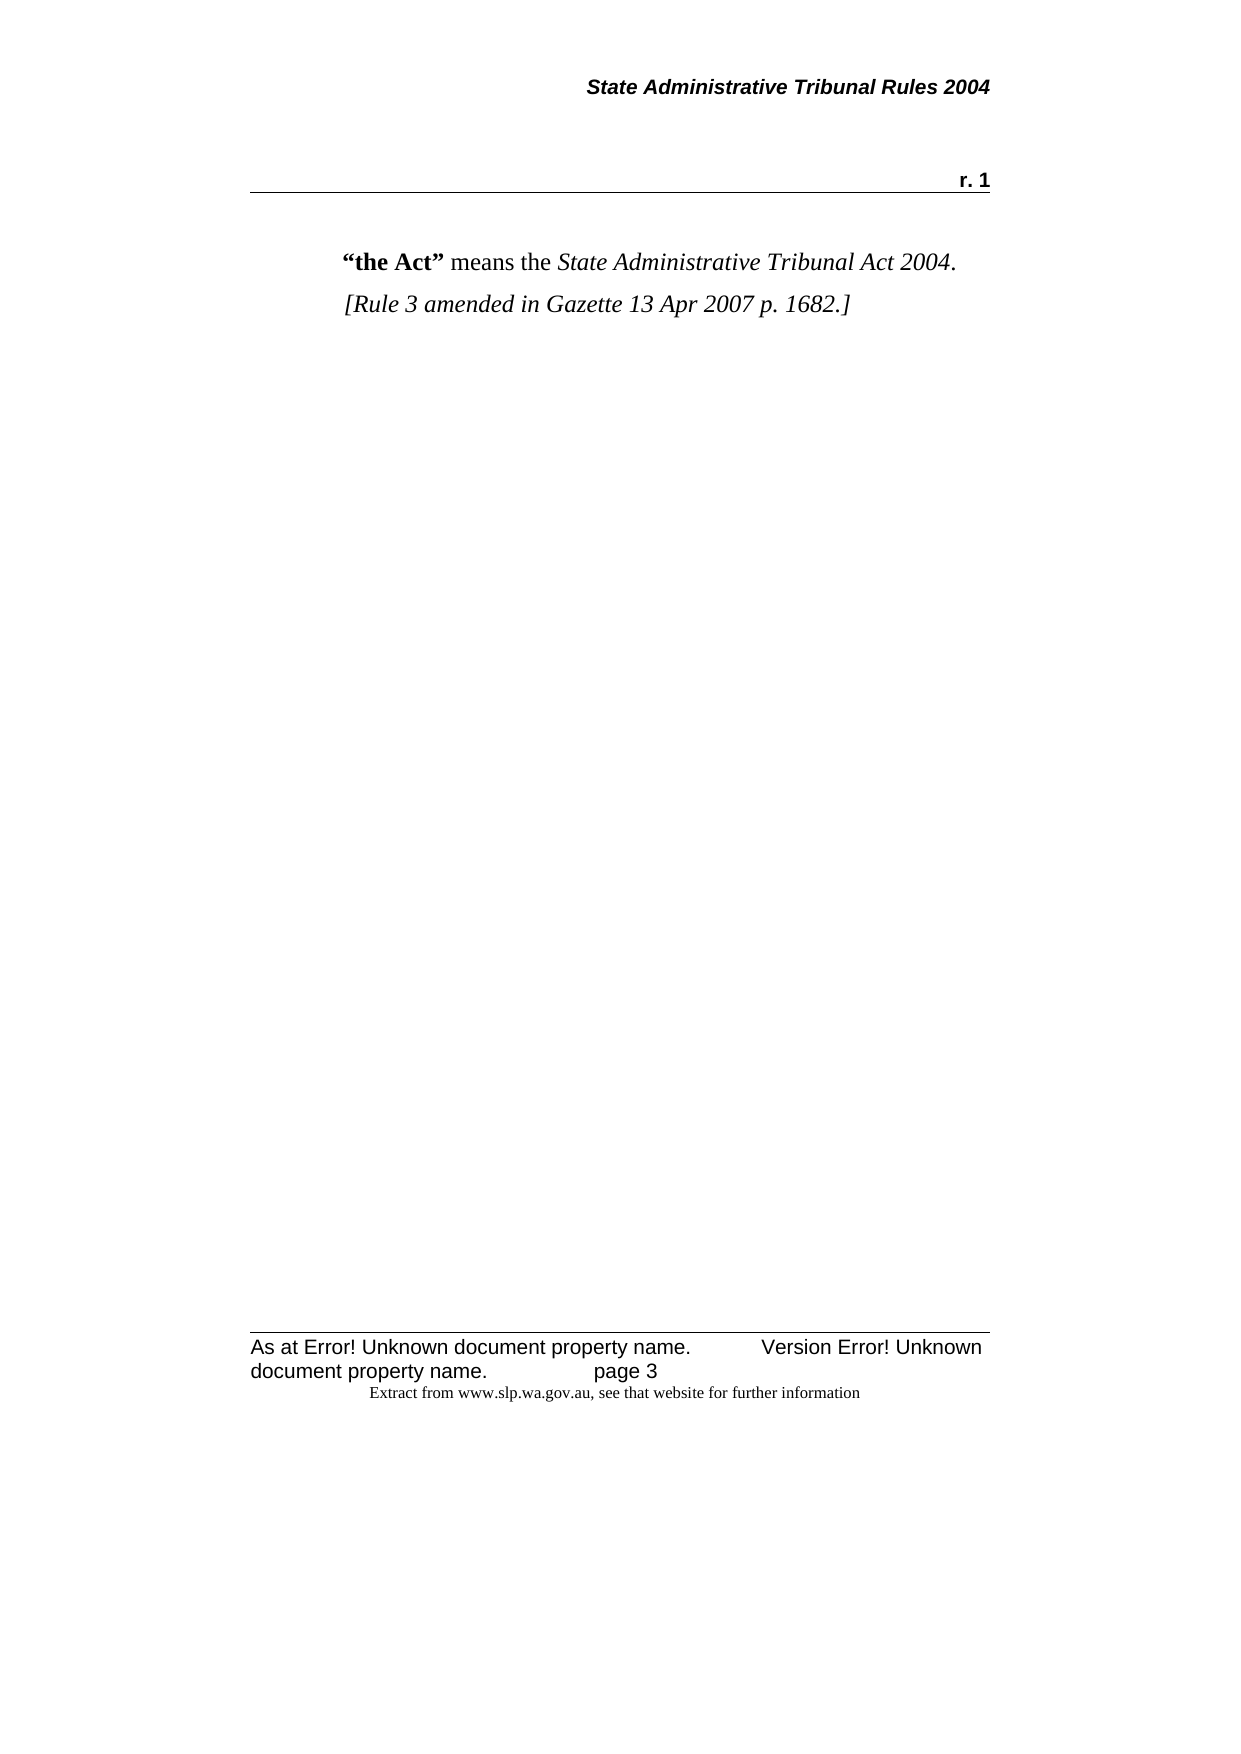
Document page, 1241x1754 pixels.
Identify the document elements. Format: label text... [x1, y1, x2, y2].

text [Rule 3 amended in Gazette 13 Apr 2007 p. 1682.] [250, 289, 990, 317]
text “the Act” means the State Administrative Tribunal Act 2004. [250, 247, 990, 276]
